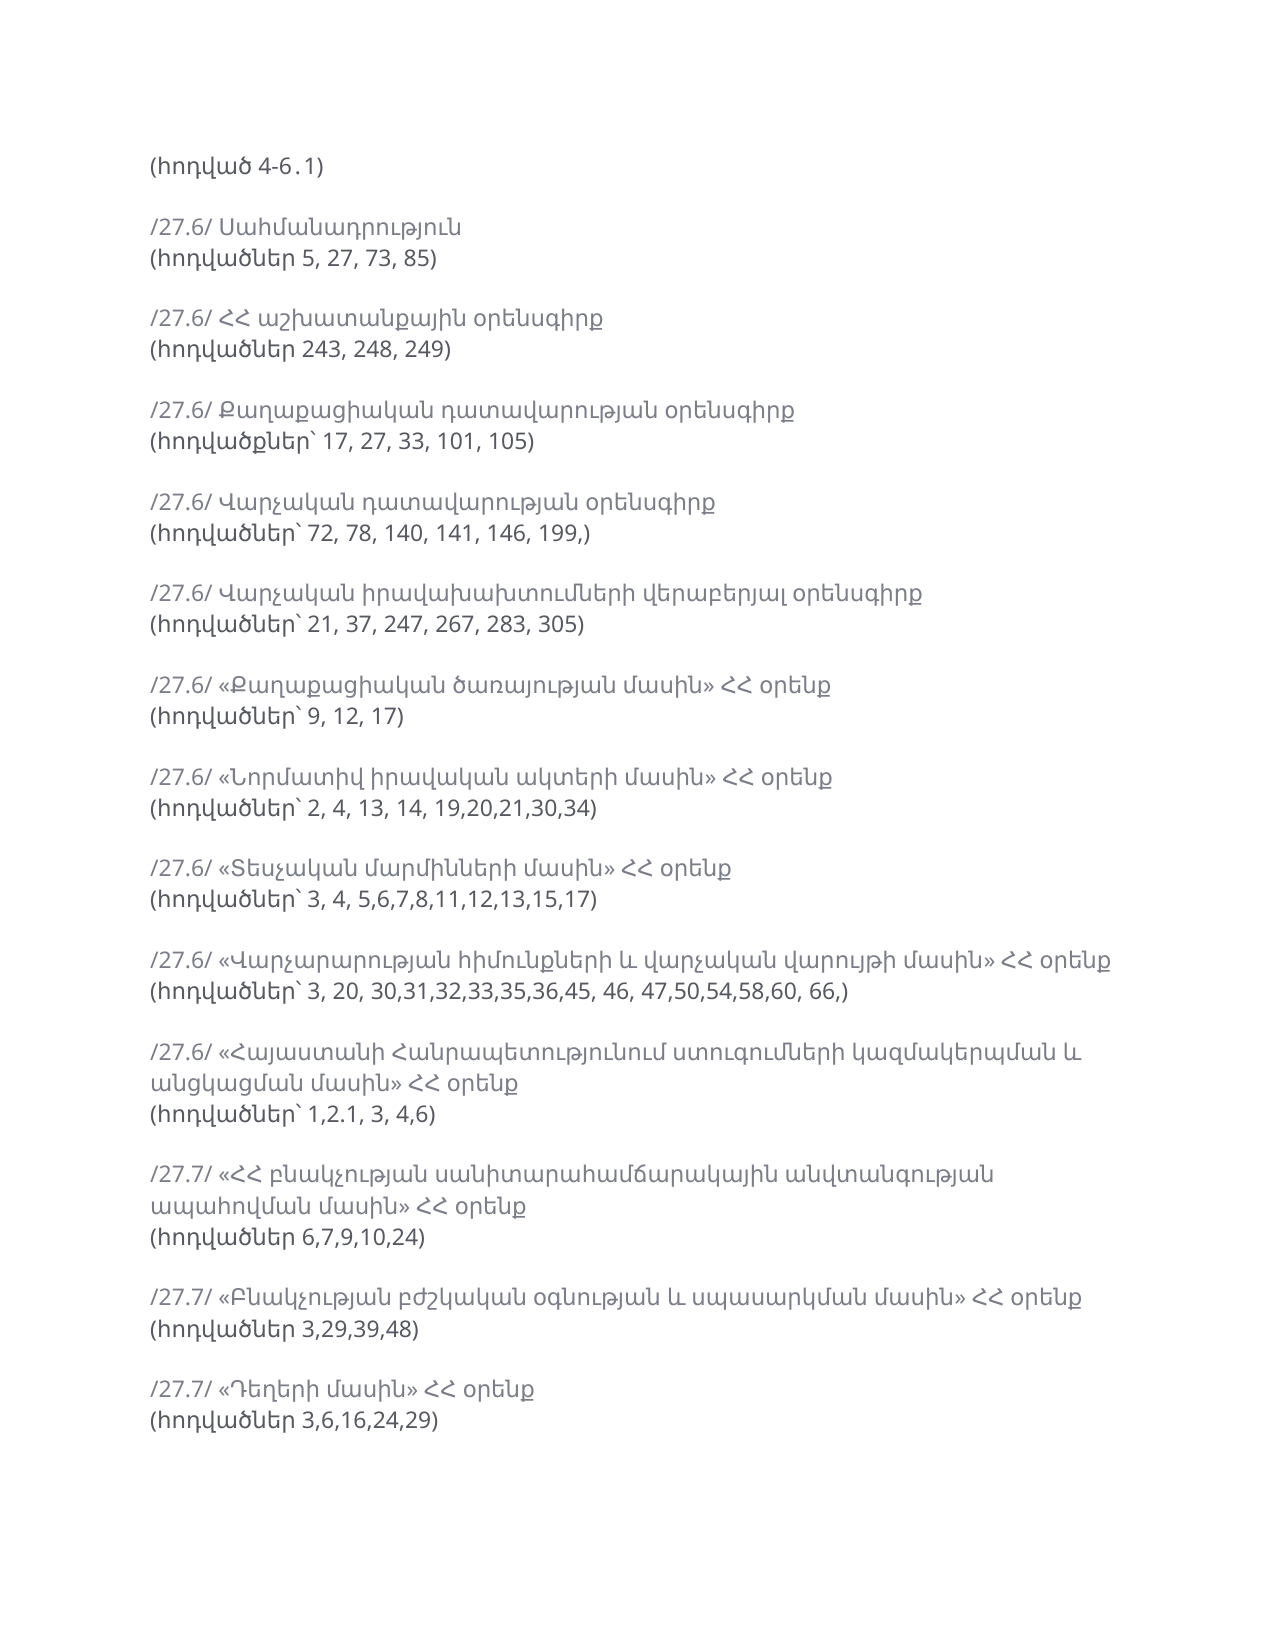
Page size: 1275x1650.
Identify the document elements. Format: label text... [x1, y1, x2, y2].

text /27.7/ «Բնակչության բժշկական օգնության և սպասարկման մասին» ՀՀ օրենք [150, 1281, 1125, 1312]
text (հոդվածներ 243, 248, 249) [150, 333, 1125, 364]
text (հոդվածներ՝ 2, 4, 13, 14, 19,20,21,30,34) [150, 792, 1125, 823]
text (հոդվածներ՝ 72, 78, 140, 141, 146, 199,) [150, 517, 1125, 548]
text /27.6/ ՀՀ աշխատանքային օրենսգիրք [150, 302, 1125, 333]
text (հոդվածներ՝ 3, 20, 30,31,32,33,35,36,45, 46, 47,50,54,58,60, 66,) [150, 975, 1125, 1006]
text (հոդվածներ՝ 1,2.1, 3, 4,6) [150, 1098, 1125, 1129]
text /27.7/ «Դեղերի մասին» ՀՀ օրենք [150, 1373, 1125, 1404]
text (հոդվածներ՝ 9, 12, 17) [150, 700, 1125, 731]
text /27.6/ «Տեսչական մարմինների մասին» ՀՀ օրենք [150, 852, 1125, 883]
text (հոդվածներ 3,29,39,48) [150, 1312, 1125, 1344]
text /27.6/ Քաղաքացիական դատավարության օրենսգիրք [150, 394, 1125, 425]
text /27.6/ «Հայաստանի Հանրապետությունում ստուգումների կազմակերպման և անցկացման մասին» ՀՀ օրենք [150, 1035, 1125, 1098]
text /27.6/ Սահմանադրություն [150, 210, 1125, 242]
text /27.7/ «ՀՀ բնակչության սանիտարահամճարակային անվտանգության ապահովման մասին» ՀՀ օրենք [150, 1158, 1125, 1221]
text /27.6/ Վարչական դատավարության օրենսգիրք [150, 485, 1125, 517]
text /27.6/ «Քաղաքացիական ծառայության մասին» ՀՀ օրենք [150, 669, 1125, 700]
text (հոդվածներ՝ 3, 4, 5,6,7,8,11,12,13,15,17) [150, 883, 1125, 914]
text (հոդված 4-6․1) [150, 150, 1125, 181]
text (հոդվածներ 5, 27, 73, 85) [150, 242, 1125, 273]
text (հոդվածներ 6,7,9,10,24) [150, 1221, 1125, 1252]
text (հոդվածներ՝ 21, 37, 247, 267, 283, 305) [150, 608, 1125, 639]
text (հոդվածներ 3,6,16,24,29) [150, 1404, 1125, 1435]
text /27.6/ Վարչական իրավախախտումների վերաբերյալ օրենսգիրք [150, 577, 1125, 608]
text /27.6/ «Նորմատիվ իրավական ակտերի մասին» ՀՀ օրենք [150, 760, 1125, 792]
text (հոդվածքներ՝ 17, 27, 33, 101, 105) [150, 425, 1125, 456]
text /27.6/ «Վարչարարության հիմունքների և վարչական վարույթի մասին» ՀՀ օրենք [150, 944, 1125, 975]
